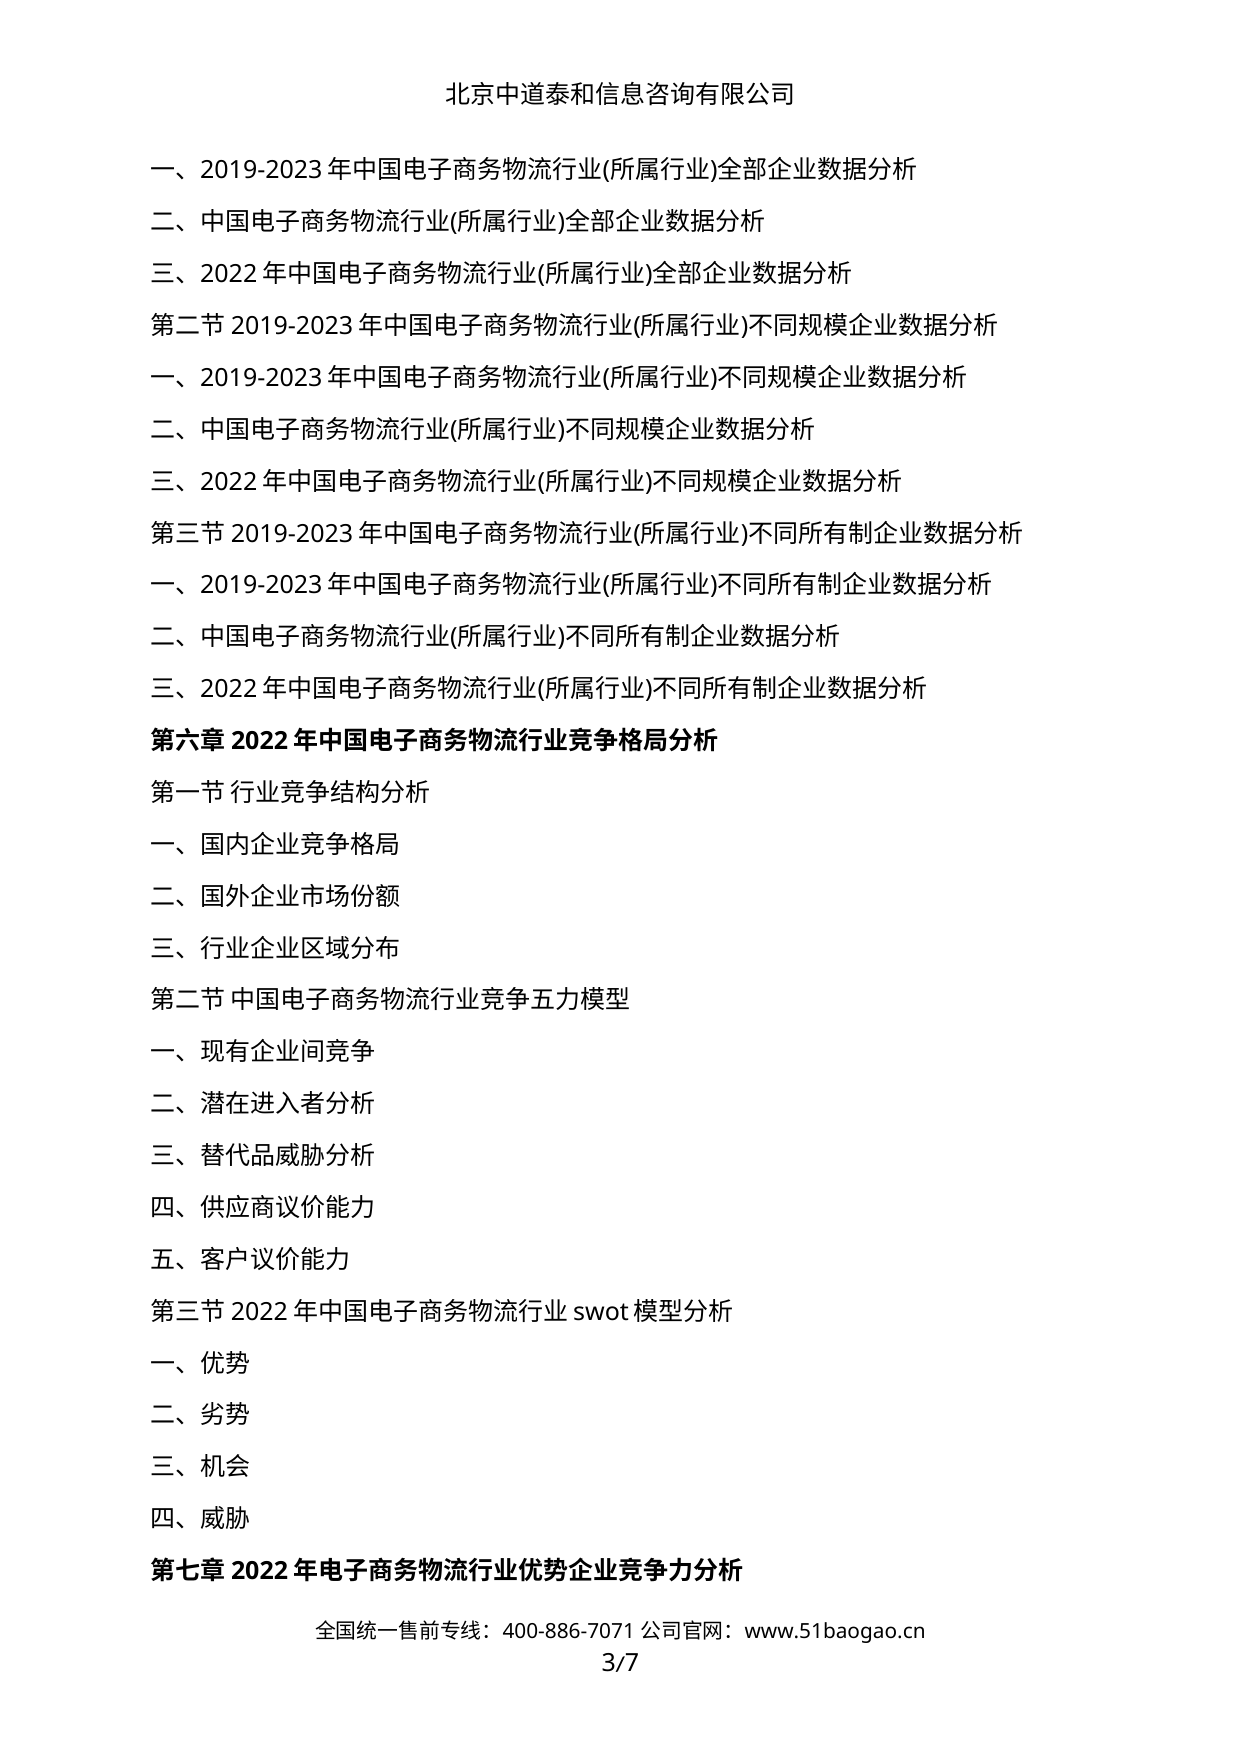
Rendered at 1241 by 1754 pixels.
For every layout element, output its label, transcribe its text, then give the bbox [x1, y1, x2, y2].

text 五、客户议价能力 [150, 1239, 1090, 1276]
text 一、国内企业竞争格局 [150, 824, 1090, 861]
text 第七章 2022年电子商务物流行业优势企业竞争力分析 [150, 1551, 1090, 1587]
text 一、2019-2023年中国电子商务物流行业(所属行业)不同所有制企业数据分析 [150, 565, 1090, 601]
text 三、替代品威胁分析 [150, 1136, 1090, 1172]
text 第一节 行业竞争结构分析 [150, 772, 1090, 809]
text 三、2022年中国电子商务物流行业(所属行业)不同规模企业数据分析 [150, 461, 1090, 497]
text 第二节 2019-2023年中国电子商务物流行业(所属行业)不同规模企业数据分析 [150, 306, 1090, 342]
text 第三节 2022年中国电子商务物流行业swot模型分析 [150, 1291, 1090, 1327]
text 四、供应商议价能力 [150, 1187, 1090, 1224]
text 第三节 2019-2023年中国电子商务物流行业(所属行业)不同所有制企业数据分析 [150, 513, 1090, 549]
text 一、2019-2023年中国电子商务物流行业(所属行业)全部企业数据分析 [150, 150, 1090, 186]
text 三、2022年中国电子商务物流行业(所属行业)全部企业数据分析 [150, 254, 1090, 290]
text 二、潜在进入者分析 [150, 1084, 1090, 1120]
text 三、机会 [150, 1447, 1090, 1483]
text 二、中国电子商务物流行业(所属行业)不同规模企业数据分析 [150, 409, 1090, 446]
text 一、现有企业间竞争 [150, 1032, 1090, 1068]
text 三、行业企业区域分布 [150, 928, 1090, 964]
text 一、2019-2023年中国电子商务物流行业(所属行业)不同规模企业数据分析 [150, 357, 1090, 394]
text 第六章 2022年中国电子商务物流行业竞争格局分析 [150, 721, 1090, 757]
text 二、劣势 [150, 1395, 1090, 1431]
text 二、中国电子商务物流行业(所属行业)全部企业数据分析 [150, 202, 1090, 238]
text 四、威胁 [150, 1499, 1090, 1535]
text 二、国外企业市场份额 [150, 876, 1090, 912]
text 一、优势 [150, 1343, 1090, 1379]
text 三、2022年中国电子商务物流行业(所属行业)不同所有制企业数据分析 [150, 669, 1090, 705]
text 第二节 中国电子商务物流行业竞争五力模型 [150, 980, 1090, 1016]
text 二、中国电子商务物流行业(所属行业)不同所有制企业数据分析 [150, 617, 1090, 653]
